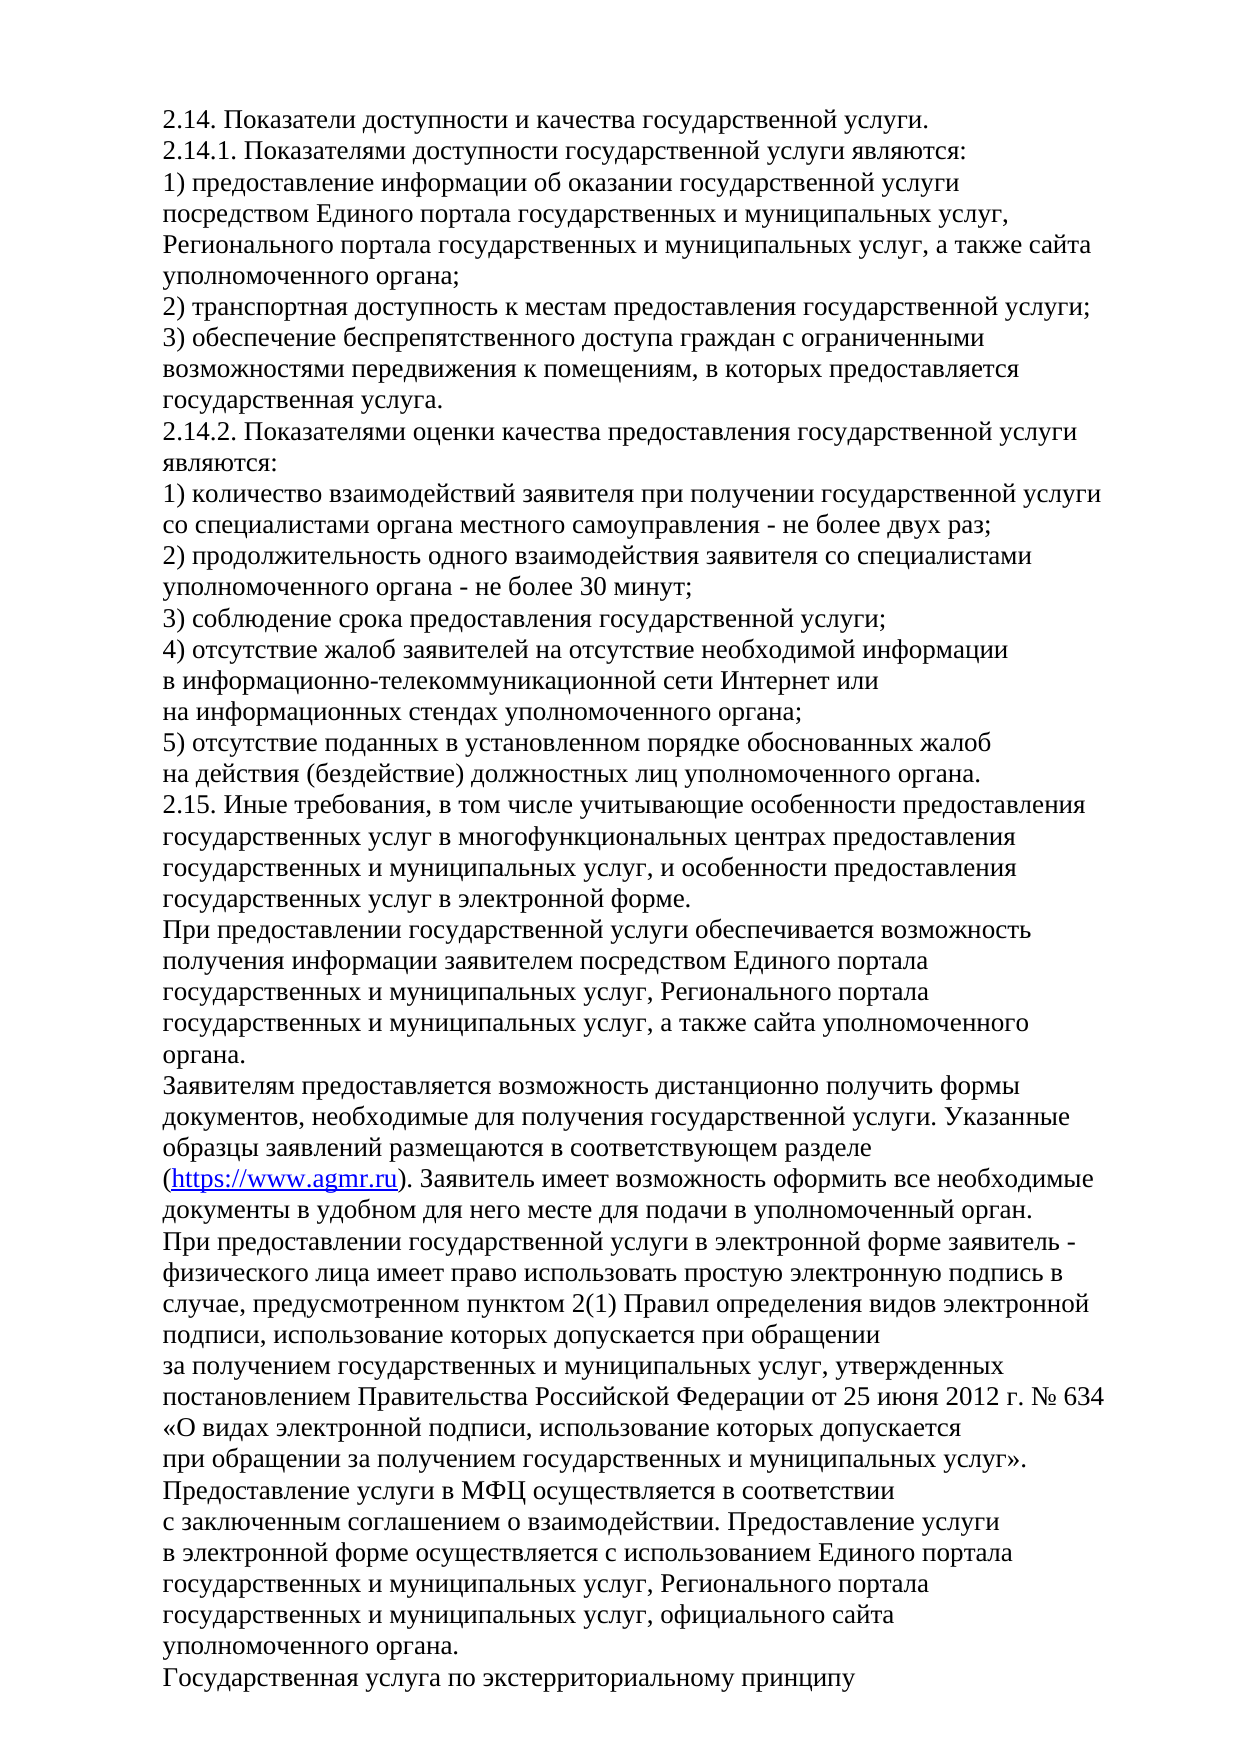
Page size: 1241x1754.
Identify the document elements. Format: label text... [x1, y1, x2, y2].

text 1) количество взаимодействий заявителя при получении государственной услуги со специалистами органа местного самоуправления - не более двух раз; [162, 477, 1107, 539]
text При предоставлении государственной услуги в электронной форме заявитель - физического лица имеет право использовать простую электронную подпись в случае, предусмотренном пунктом 2(1) Правил определения видов электронной подписи, использование которых допускается при обращении за получением государственных и муниципальных услуг, утвержденных постановлением Правительства Российской Федерации от 25 июня 2012 г. № 634 «О видах электронной подписи, использование которых допускается при обращении за получением государственных и муниципальных услуг». [162, 1224, 1107, 1474]
text 2.14. Показатели доступности и качества государственной услуги. [162, 103, 1107, 134]
text 2.15. Иные требования, в том числе учитывающие особенности предоставления государственных услуг в многофункциональных центрах предоставления государственных и муниципальных услуг, и особенности предоставления государственных услуг в электронной форме. [162, 788, 1107, 913]
text При предоставлении государственной услуги обеспечивается возможность получения информации заявителем посредством Единого портала государственных и муниципальных услуг, Регионального портала государственных и муниципальных услуг, а также сайта уполномоченного органа. [162, 913, 1107, 1069]
text Заявителям предоставляется возможность дистанционно получить формы документов, необходимые для получения государственной услуги. Указанные образцы заявлений размещаются в соответствующем разделе (https://www.agmr.ru). Заявитель имеет возможность оформить все необходимые документы в удобном для него месте для подачи в уполномоченный орган. [162, 1069, 1107, 1224]
text 5) отсутствие поданных в установленном порядке обоснованных жалоб на действия (бездействие) должностных лиц уполномоченного органа. [162, 726, 1107, 788]
text 4) отсутствие жалоб заявителей на отсутствие необходимой информации в информационно-телекоммуникационной сети Интернет или на информационных стендах уполномоченного органа; [162, 633, 1107, 726]
text 2) продолжительность одного взаимодействия заявителя со специалистами уполномоченного органа - не более 30 минут; [162, 539, 1107, 602]
text 1) предоставление информации об оказании государственной услуги посредством Единого портала государственных и муниципальных услуг, Регионального портала государственных и муниципальных услуг, а также сайта уполномоченного органа; [162, 166, 1107, 290]
text 2.14.2. Показателями оценки качества предоставления государственной услуги являются: [162, 415, 1107, 477]
text Предоставление услуги в МФЦ осуществляется в соответствии с заключенным соглашением о взаимодействии. Предоставление услуги в электронной форме осуществляется с использованием Единого портала государственных и муниципальных услуг, Регионального портала государственных и муниципальных услуг, официального сайта уполномоченного органа. [162, 1474, 1107, 1661]
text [162, 1661, 1107, 1692]
text 3) соблюдение срока предоставления государственной услуги; [162, 602, 1107, 633]
text 2.14.1. Показателями доступности государственной услуги являются: [162, 134, 1107, 166]
text 2) транспортная доступность к местам предоставления государственной услуги; [162, 290, 1107, 321]
text 3) обеспечение беспрепятственного доступа граждан с ограниченными возможностями передвижения к помещениям, в которых предоставляется государственная услуга. [162, 321, 1107, 415]
